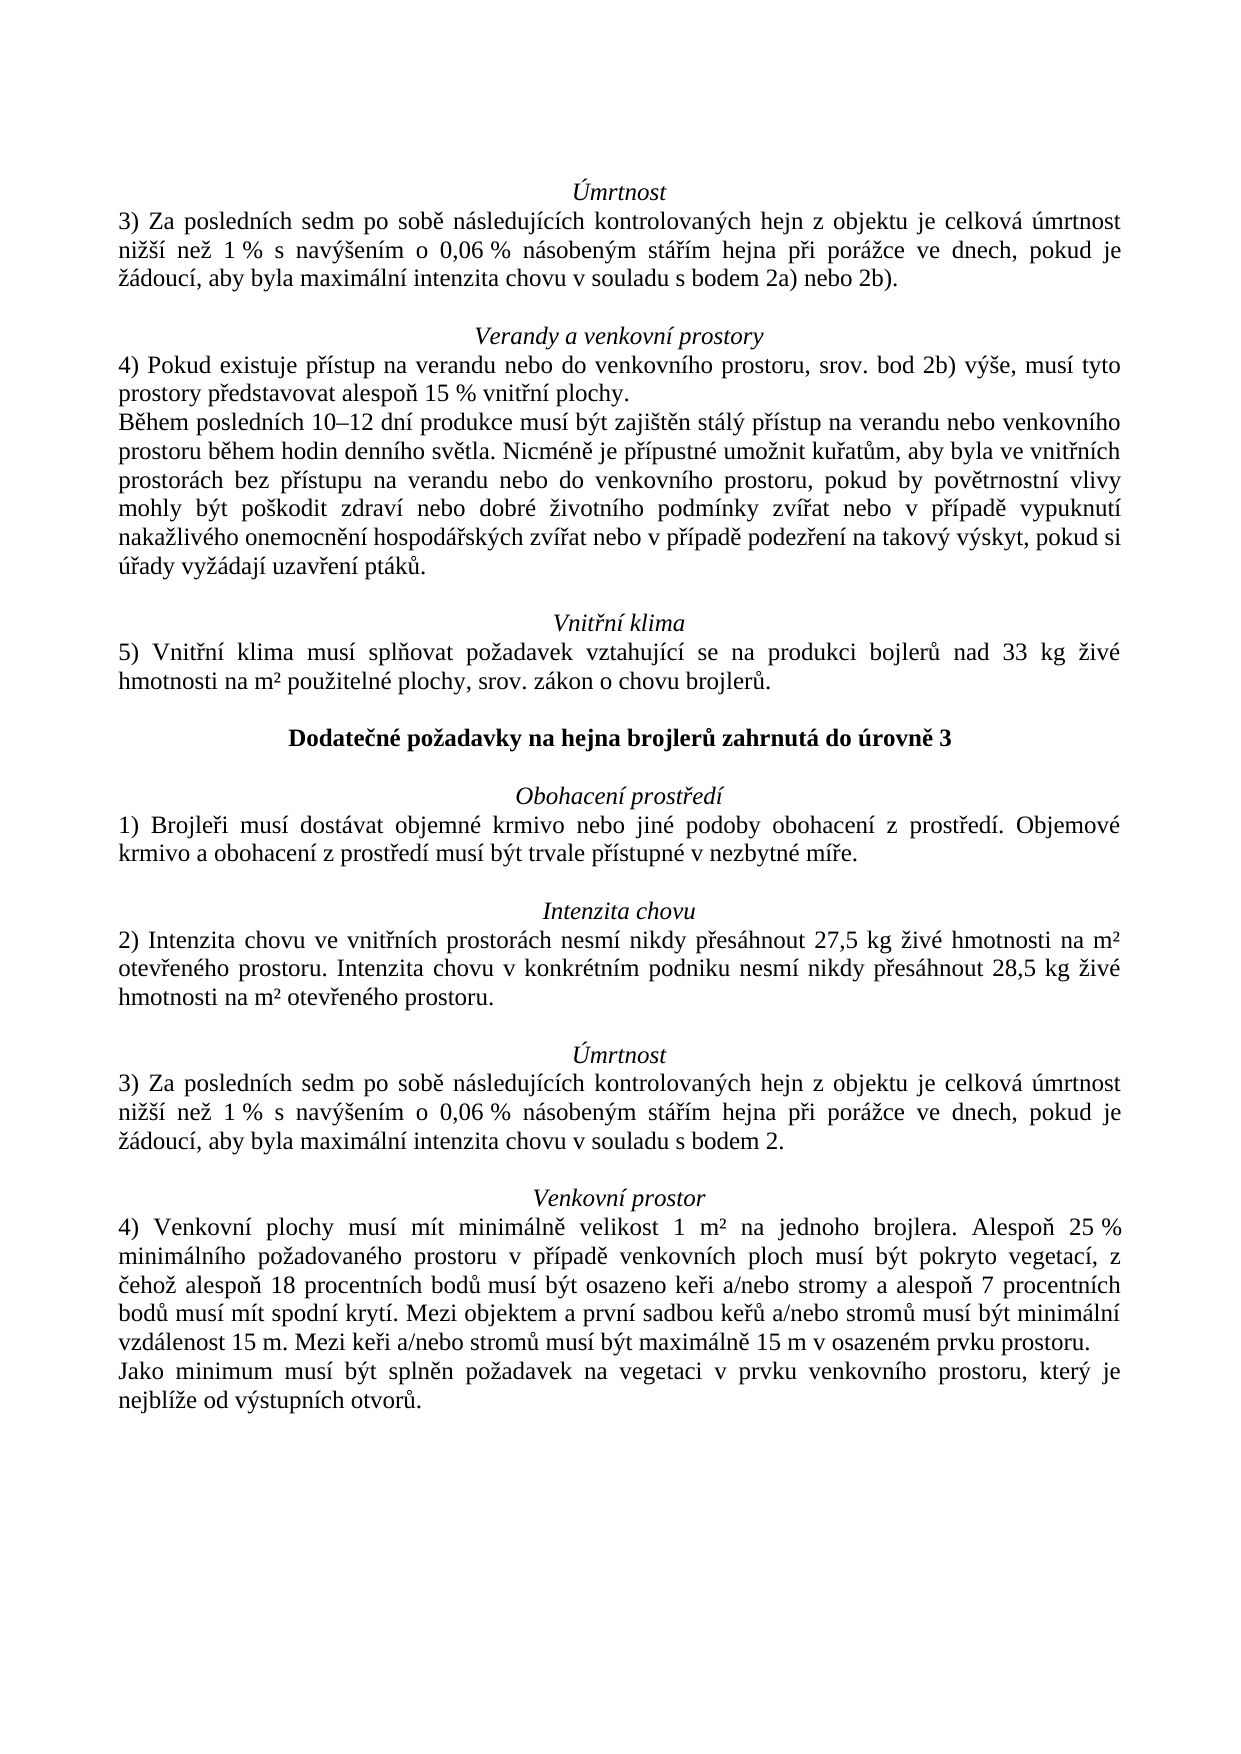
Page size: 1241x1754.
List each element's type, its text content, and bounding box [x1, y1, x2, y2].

text Úmrtnost [118, 177, 1122, 206]
text Verandy a venkovní prostory [118, 321, 1122, 350]
text Obohacení prostředí [118, 781, 1122, 810]
text Vnitřní klima [118, 608, 1122, 637]
text 1) Brojleři musí dostávat objemné krmivo nebo jiné podoby obohacení z prostředí. Objemové krmivo a obohacení z prostředí musí být trvale přístupné v nezbytné míře. [118, 810, 1122, 867]
text 5) Vnitřní klima musí splňovat požadavek vztahující se na produkci bojlerů nad 33 kg živé hmotnosti na m² použitelné plochy, srov. zákon o chovu brojlerů. [118, 637, 1122, 695]
text Venkovní prostor [118, 1183, 1122, 1212]
text 4) Pokud existuje přístup na verandu nebo do venkovního prostoru, srov. bod 2b) výše, musí tyto prostory představovat alespoň 15 % vnitřní plochy. [118, 350, 1122, 407]
text 3) Za posledních sedm po sobě následujících kontrolovaných hejn z objektu je celková úmrtnost nižší než 1 % s navýšením o 0,06 % násobeným stářím hejna při porážce ve dnech, pokud je žádoucí, aby byla maximální intenzita chovu v souladu s bodem 2a) nebo 2b). [118, 206, 1122, 292]
text 4) Venkovní plochy musí mít minimálně velikost 1 m² na jednoho brojlera. Alespoň 25 % minimálního požadovaného prostoru v případě venkovních ploch musí být pokryto vegetací, z čehož alespoň 18 procentních bodů musí být osazeno keři a/nebo stromy a alespoň 7 procentních bodů musí mít spodní krytí. Mezi objektem a první sadbou keřů a/nebo stromů musí být minimální vzdálenost 15 m. Mezi keři a/nebo stromů musí být maximálně 15 m v osazeném prvku prostoru. [118, 1212, 1122, 1356]
text 2) Intenzita chovu ve vnitřních prostorách nesmí nikdy přesáhnout 27,5 kg živé hmotnosti na m² otevřeného prostoru. Intenzita chovu v konkrétním podniku nesmí nikdy přesáhnout 28,5 kg živé hmotnosti na m² otevřeného prostoru. [118, 925, 1122, 1011]
text 3) Za posledních sedm po sobě následujících kontrolovaných hejn z objektu je celková úmrtnost nižší než 1 % s navýšením o 0,06 % násobeným stářím hejna při porážce ve dnech, pokud je žádoucí, aby byla maximální intenzita chovu v souladu s bodem 2. [118, 1068, 1122, 1155]
text Úmrtnost [118, 1040, 1122, 1068]
text Během posledních 10–12 dní produkce musí být zajištěn stálý přístup na verandu nebo venkovního prostoru během hodin denního světla. Nicméně je přípustné umožnit kuřatům, aby byla ve vnitřních prostorách bez přístupu na verandu nebo do venkovního prostoru, pokud by povětrnostní vlivy mohly být poškodit zdraví nebo dobré životního podmínky zvířat nebo v případě vypuknutí nakažlivého onemocnění hospodářských zvířat nebo v případě podezření na takový výskyt, pokud si úřady vyžádají uzavření ptáků. [118, 407, 1122, 580]
text Intenzita chovu [118, 896, 1122, 925]
text Dodatečné požadavky na hejna brojlerů zahrnutá do úrovně 3 [118, 723, 1122, 752]
text Jako minimum musí být splněn požadavek na vegetaci v prvku venkovního prostoru, který je nejblíže od výstupních otvorů. [118, 1356, 1122, 1413]
